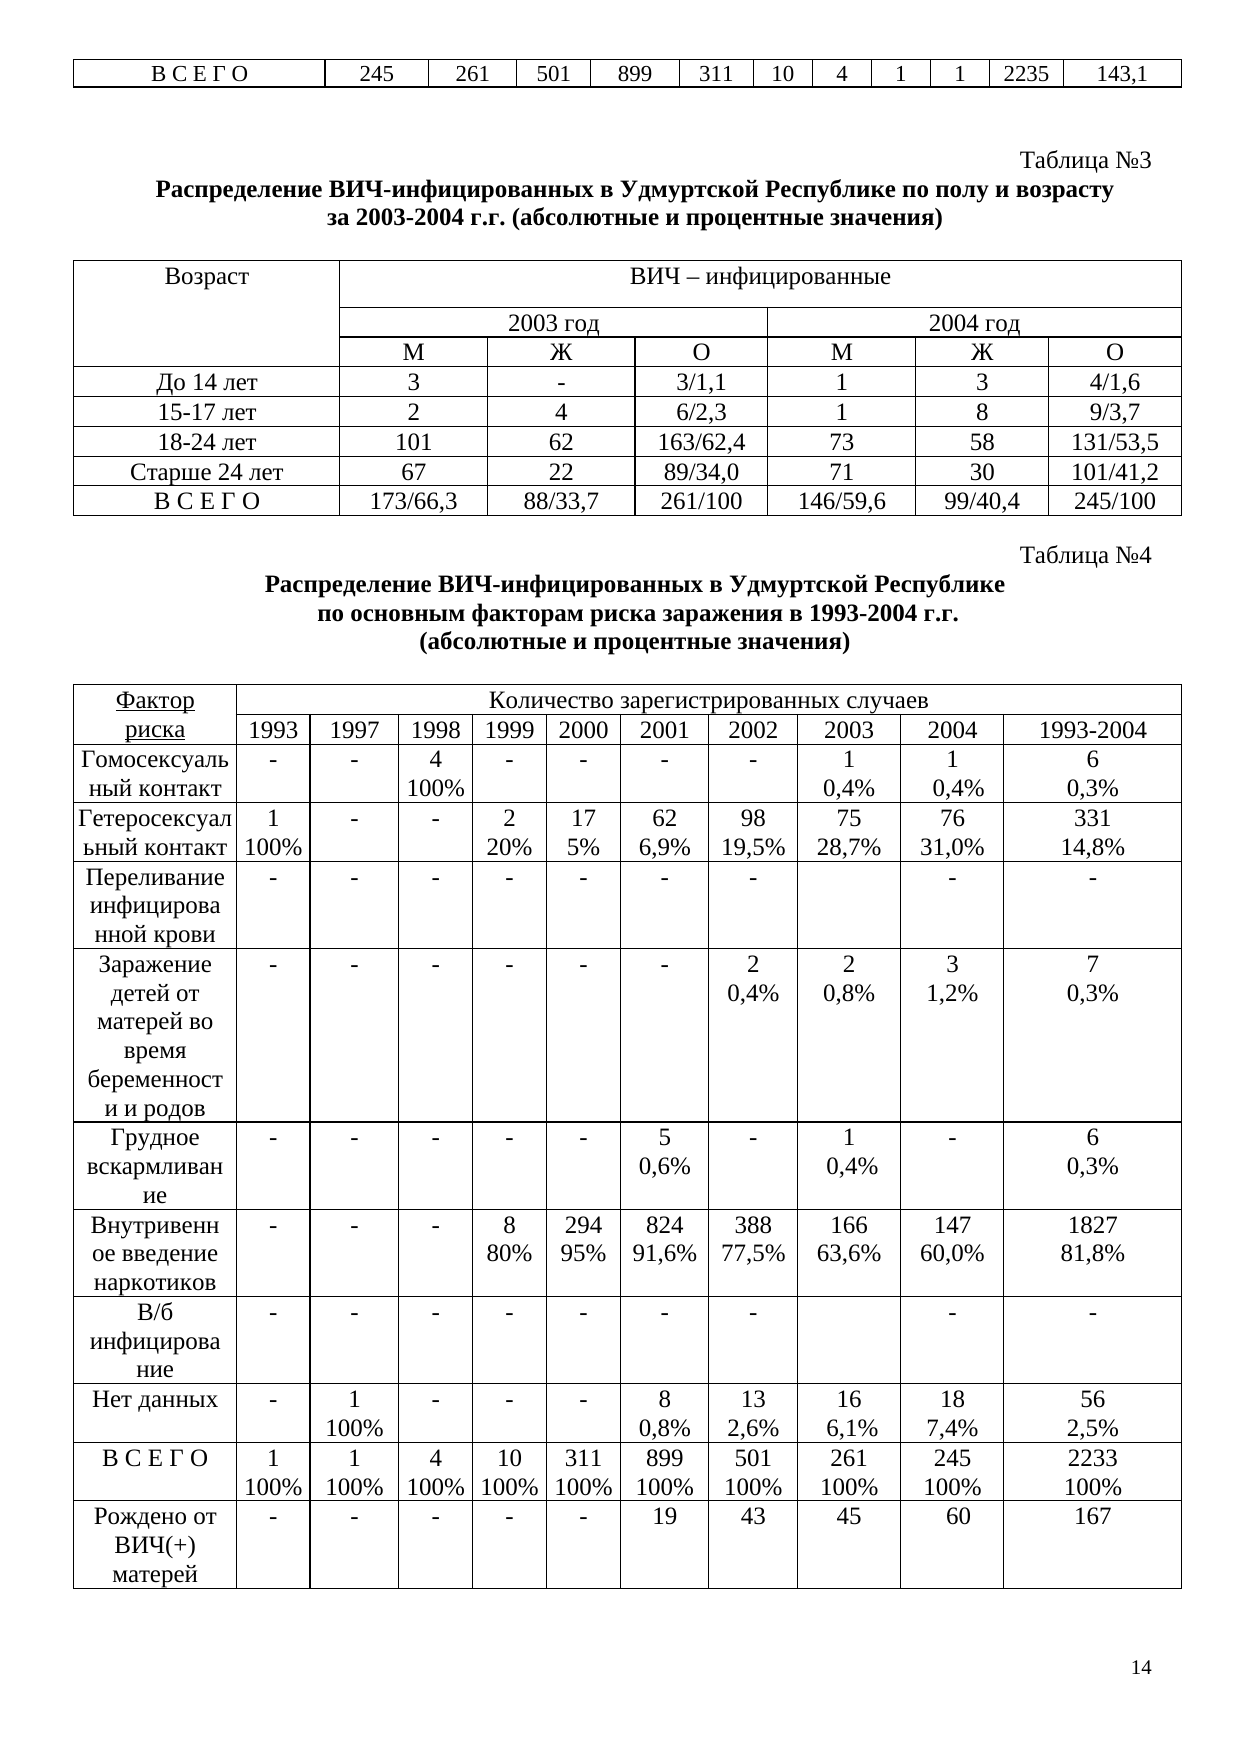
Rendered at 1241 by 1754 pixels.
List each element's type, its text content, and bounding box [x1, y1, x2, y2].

table_cell 1993 [237, 715, 309, 743]
table_cell 261 100% [798, 1443, 900, 1500]
table_cell 5 0,6% [621, 1123, 708, 1209]
table_cell - [237, 862, 309, 948]
table_cell - [473, 1123, 546, 1209]
table_cell 98 19,5% [709, 803, 797, 861]
table_cell 4 100% [399, 745, 472, 802]
table_cell 62 6,9% [621, 803, 708, 861]
table_cell - [399, 803, 472, 861]
table_cell - [547, 1384, 620, 1442]
table_cell О [1049, 338, 1181, 366]
table_cell - [311, 1210, 398, 1296]
title (абсолютные и процентные значения) [118, 626, 1152, 655]
table_cell 1 100% [237, 803, 309, 861]
table_cell Гетеросексуальный контакт [74, 803, 236, 861]
table_cell - [547, 862, 620, 948]
table_cell М [340, 338, 487, 366]
table_cell 899 [591, 60, 679, 86]
table_cell 15-17 лет [74, 397, 339, 426]
table_cell 2003 [798, 715, 900, 743]
table_cell - [311, 803, 398, 861]
table_cell 245/100 [1049, 486, 1181, 515]
table_cell 2233 100% [1004, 1443, 1181, 1500]
table_cell - [311, 862, 398, 948]
table_cell 1 0,4% [798, 1123, 900, 1209]
table_cell 75 28,7% [798, 803, 900, 861]
table_header ВИЧ – инфицированные [340, 261, 1181, 307]
table_cell 2 [340, 397, 487, 426]
text за 2003-2004 г.г. (абсолютные и процентные значения) [118, 202, 1152, 231]
table_cell 8 0,8% [621, 1384, 708, 1442]
table_cell - [473, 862, 546, 948]
table_cell 245 100% [901, 1443, 1003, 1500]
table_cell 62 [488, 427, 634, 456]
table_cell 89/34,0 [636, 457, 767, 485]
table_cell 8 [916, 397, 1048, 426]
table_cell - [237, 1297, 309, 1383]
table_cell 261/100 [636, 486, 767, 515]
table_cell 30 [916, 457, 1048, 485]
table_cell - [473, 745, 546, 802]
table_cell - [488, 367, 634, 396]
table_cell 501 [517, 60, 590, 86]
table_cell Нет данных [74, 1384, 236, 1442]
table_cell 67 [340, 457, 487, 485]
table_cell 1997 [311, 715, 398, 743]
table_cell 245 [326, 60, 428, 86]
table_cell - [473, 1297, 546, 1383]
table_cell М [768, 338, 915, 366]
table_cell 2004 год [768, 308, 1181, 336]
table_cell 18 7,4% [901, 1384, 1003, 1442]
table_cell 1 0,4% [901, 745, 1003, 802]
table_cell 311 100% [547, 1443, 620, 1500]
table_cell 60 [901, 1501, 1003, 1588]
table_cell 6/2,3 [636, 397, 767, 426]
table_cell До 14 лет [74, 367, 339, 396]
table_cell 22 [488, 457, 634, 485]
table_cell 71 [768, 457, 915, 485]
table_cell - [311, 1123, 398, 1209]
table_cell - [547, 1297, 620, 1383]
table_cell 131/53,5 [1049, 427, 1181, 456]
table_cell 3/1,1 [636, 367, 767, 396]
table_cell 147 60,0% [901, 1210, 1003, 1296]
table_cell 2 20% [473, 803, 546, 861]
table_cell 101/41,2 [1049, 457, 1181, 485]
table_cell В С Е Г О [74, 60, 324, 86]
table_cell 10 100% [473, 1443, 546, 1500]
table_cell - [311, 745, 398, 802]
table_cell 45 [798, 1501, 900, 1588]
table_cell 143,1 [1064, 60, 1181, 86]
table_cell - [621, 745, 708, 802]
table_cell 73 [768, 427, 915, 456]
table_cell - [709, 745, 797, 802]
table_cell 1 100% [311, 1443, 398, 1500]
table_cell [798, 1297, 900, 1383]
table_cell 76 31,0% [901, 803, 1003, 861]
table_cell 146/59,6 [768, 486, 915, 515]
table_cell 501 100% [709, 1443, 797, 1500]
text по основным факторам риска заражения в 1993-2004 г.г. [118, 598, 1152, 626]
table_cell Заражение детей от матерей во время беременности и родов [74, 949, 236, 1121]
table_cell 2003 год [340, 308, 767, 336]
table_cell - [709, 1297, 797, 1383]
table_cell О [636, 338, 767, 366]
table_header Возраст [74, 261, 339, 366]
table_cell - [709, 862, 797, 948]
table_cell 2 0,8% [798, 949, 900, 1121]
table_cell - [237, 1384, 309, 1442]
table_cell 16 6,1% [798, 1384, 900, 1442]
table_cell - [621, 949, 708, 1121]
table_cell 6 0,3% [1004, 745, 1181, 802]
table_cell 311 [680, 60, 753, 86]
table_cell 2004 [901, 715, 1003, 743]
table_cell 56 2,5% [1004, 1384, 1181, 1442]
subtitle Таблица №4 [118, 540, 1152, 569]
table_cell 899 100% [621, 1443, 708, 1500]
table_cell 1 100% [237, 1443, 309, 1500]
table_cell 13 2,6% [709, 1384, 797, 1442]
table_header Фактор риска [74, 685, 236, 743]
table_cell [798, 862, 900, 948]
table_cell Грудное вскармливание [74, 1123, 236, 1209]
table_cell 1 [768, 367, 915, 396]
table_cell 3 [916, 367, 1048, 396]
table_cell 2002 [709, 715, 797, 743]
table_cell В/б инфицирование [74, 1297, 236, 1383]
table_cell 2235 [990, 60, 1063, 86]
table_cell 1 0,4% [798, 745, 900, 802]
table_cell - [547, 949, 620, 1121]
table_cell - [1004, 862, 1181, 948]
table_cell - [237, 1123, 309, 1209]
table_cell 88/33,7 [488, 486, 634, 515]
table_cell - [621, 1297, 708, 1383]
table_header Количество зарегистрированных случаев [237, 685, 1181, 714]
table_cell - [311, 1297, 398, 1383]
table_cell - [399, 1384, 472, 1442]
table_cell - [399, 1210, 472, 1296]
table_cell 824 91,6% [621, 1210, 708, 1296]
table_cell 2001 [621, 715, 708, 743]
table_cell 1 100% [311, 1384, 398, 1442]
table_cell - [311, 1501, 398, 1588]
table_cell 1827 81,8% [1004, 1210, 1181, 1296]
table_cell - [237, 949, 309, 1121]
table_cell Внутривенное введение наркотиков [74, 1210, 236, 1296]
table_cell 1998 [399, 715, 472, 743]
table_cell - [311, 949, 398, 1121]
table_cell 6 0,3% [1004, 1123, 1181, 1209]
table_cell - [399, 1297, 472, 1383]
table_cell - [237, 1501, 309, 1588]
table_cell 294 95% [547, 1210, 620, 1296]
table_cell 1999 [473, 715, 546, 743]
table_cell 261 [429, 60, 516, 86]
table_cell 1 [768, 397, 915, 426]
table_cell 8 80% [473, 1210, 546, 1296]
table_cell 18-24 лет [74, 427, 339, 456]
table_cell - [399, 1501, 472, 1588]
table_cell 101 [340, 427, 487, 456]
table_cell Гомосексуаль ный контакт [74, 745, 236, 802]
table_cell 331 14,8% [1004, 803, 1181, 861]
table_cell 2000 [547, 715, 620, 743]
table_cell 10 [754, 60, 812, 86]
table_cell - [547, 1501, 620, 1588]
table_cell 166 63,6% [798, 1210, 900, 1296]
table_cell - [1004, 1297, 1181, 1383]
table_cell 388 77,5% [709, 1210, 797, 1296]
subtitle Распределение ВИЧ-инфицированных в Удмуртской Республике [118, 569, 1152, 598]
table_cell 163/62,4 [636, 427, 767, 456]
table_cell - [399, 1123, 472, 1209]
table_cell Рождено от ВИЧ(+) матерей [74, 1501, 236, 1588]
table_cell - [473, 949, 546, 1121]
table_cell - [547, 745, 620, 802]
table_cell - [901, 862, 1003, 948]
table_cell - [399, 949, 472, 1121]
table_cell В С Е Г О [74, 486, 339, 515]
table_cell - [473, 1501, 546, 1588]
table_cell - [473, 1384, 546, 1442]
table_cell 17 5% [547, 803, 620, 861]
subtitle Распределение ВИЧ-инфицированных в Удмуртской Республике по полу и возрасту [118, 174, 1152, 202]
table_cell 1 [872, 60, 930, 86]
table_cell 4 [813, 60, 871, 86]
table_cell 3 1,2% [901, 949, 1003, 1121]
table_cell 3 [340, 367, 487, 396]
table_cell 2 0,4% [709, 949, 797, 1121]
table_cell - [399, 862, 472, 948]
table_cell 173/66,3 [340, 486, 487, 515]
table_cell - [237, 745, 309, 802]
table_cell - [237, 1210, 309, 1296]
table_cell Старше 24 лет [74, 457, 339, 485]
text Таблица №3 [118, 145, 1152, 174]
table_cell - [621, 862, 708, 948]
table_cell - [901, 1123, 1003, 1209]
table_cell - [547, 1123, 620, 1209]
table_cell Ж [488, 338, 634, 366]
table_cell 1 [931, 60, 989, 86]
table_cell 4 100% [399, 1443, 472, 1500]
table_cell 1993-2004 [1004, 715, 1181, 743]
table_cell Ж [916, 338, 1048, 366]
table_cell 167 [1004, 1501, 1181, 1588]
table_cell 99/40,4 [916, 486, 1048, 515]
table_cell 19 [621, 1501, 708, 1588]
table_cell 58 [916, 427, 1048, 456]
table_cell 43 [709, 1501, 797, 1588]
table_cell 7 0,3% [1004, 949, 1181, 1121]
table_cell 4/1,6 [1049, 367, 1181, 396]
table_cell Переливание инфицированной крови [74, 862, 236, 948]
table_cell 9/3,7 [1049, 397, 1181, 426]
table_cell - [901, 1297, 1003, 1383]
table_cell - [709, 1123, 797, 1209]
table_cell 4 [488, 397, 634, 426]
table_cell В С Е Г О [74, 1443, 236, 1500]
